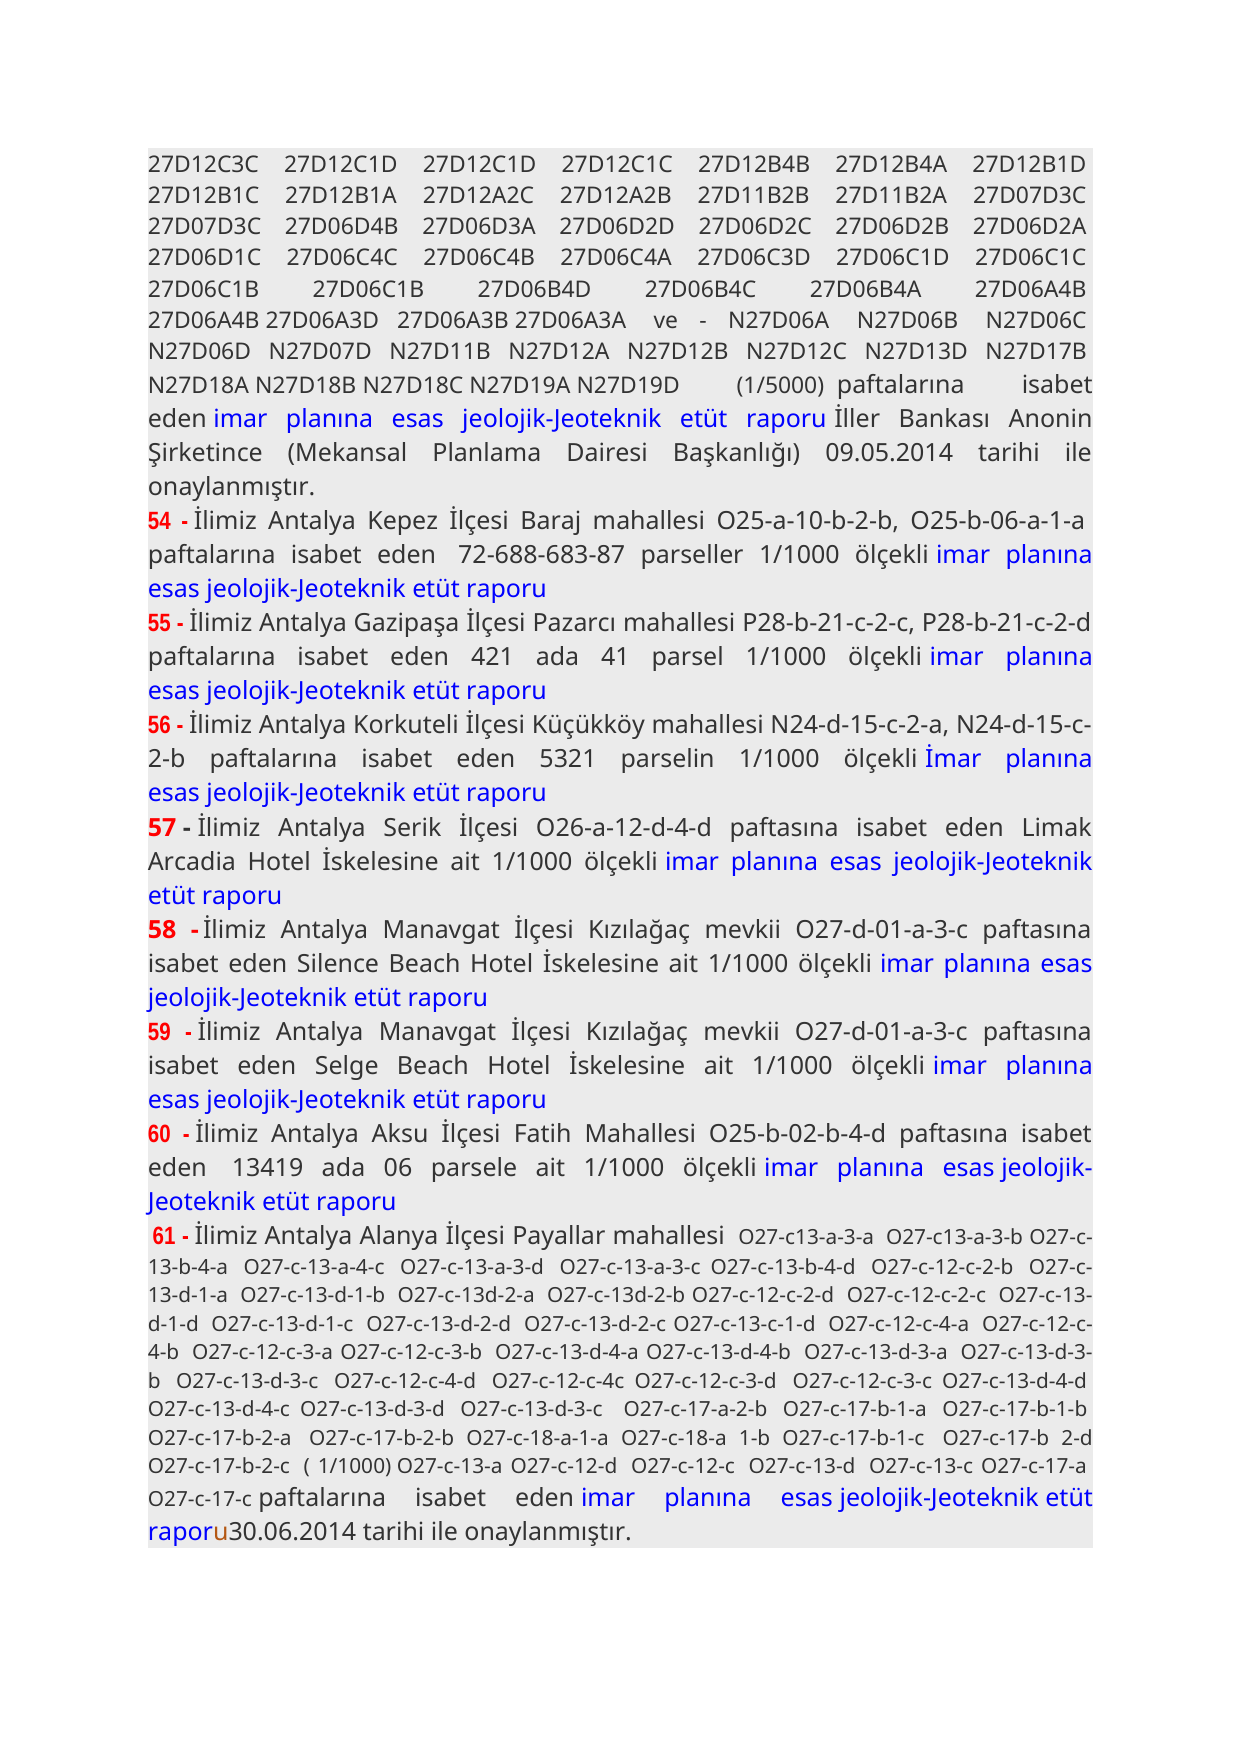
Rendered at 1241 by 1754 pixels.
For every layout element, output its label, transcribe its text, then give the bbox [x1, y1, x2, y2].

text 54 - İlimiz Antalya Kepez İlçesi Baraj mahallesi O25-a-10-b-2-b, O25-b-06-a-1-a paftalarına isabet eden 72-688-683-87 parseller 1/1000 ölçekli imar planına esas jeolojik-Jeoteknik etüt raporu [148, 503, 1093, 605]
text 58 - İlimiz Antalya Manavgat İlçesi Kızılağaç mevkii O27-d-01-a-3-c paftasına isabet eden Silence Beach Hotel İskelesine ait 1/1000 ölçekli imar planına esas jeolojik-Jeoteknik etüt raporu [148, 911, 1093, 1013]
text 61 - İlimiz Antalya Alanya İlçesi Payallar mahallesi O27-c13-a-3-a O27-c13-a-3-b O27-c-13-b-4-a O27-c-13-a-4-c O27-c-13-a-3-d O27-c-13-a-3-c O27-c-13-b-4-d O27-c-12-c-2-b O27-c-13-d-1-a O27-c-13-d-1-b O27-c-13d-2-a O27-c-13d-2-b O27-c-12-c-2-d O27-c-12-c-2-c O27-c-13-d-1-d O27-c-13-d-1-c O27-c-13-d-2-d O27-c-13-d-2-c O27-c-13-c-1-d O27-c-12-c-4-a O27-c-12-c-4-b O27-c-12-c-3-a O27-c-12-c-3-b O27-c-13-d-4-a O27-c-13-d-4-b O27-c-13-d-3-a O27-c-13-d-3-b O27-c-13-d-3-c O27-c-12-c-4-d O27-c-12-c-4c O27-c-12-c-3-d O27-c-12-c-3-c O27-c-13-d-4-d O27-c-13-d-4-c O27-c-13-d-3-d O27-c-13-d-3-c O27-c-17-a-2-b O27-c-17-b-1-a O27-c-17-b-1-b O27-c-17-b-2-a O27-c-17-b-2-b O27-c-18-a-1-a O27-c-18-a 1-b O27-c-17-b-1-c O27-c-17-b 2-d O27-c-17-b-2-c ( 1/1000) O27-c-13-a O27-c-12-d O27-c-12-c O27-c-13-d O27-c-13-c O27-c-17-a O27-c-17-c paftalarına isabet eden imar planına esas jeolojik-Jeoteknik etüt raporu30.06.2014 tarihi ile onaylanmıştır. [148, 1218, 1093, 1548]
text 60 - İlimiz Antalya Aksu İlçesi Fatih Mahallesi O25-b-02-b-4-d paftasına isabet eden 13419 ada 06 parsele ait 1/1000 ölçekli imar planına esas jeolojik-Jeoteknik etüt raporu [148, 1116, 1093, 1218]
text 55 - İlimiz Antalya Gazipaşa İlçesi Pazarcı mahallesi P28-b-21-c-2-c, P28-b-21-c-2-d paftalarına isabet eden 421 ada 41 parsel 1/1000 ölçekli imar planına esas jeolojik-Jeoteknik etüt raporu [148, 605, 1093, 707]
text 59 - İlimiz Antalya Manavgat İlçesi Kızılağaç mevkii O27-d-01-a-3-c paftasına isabet eden Selge Beach Hotel İskelesine ait 1/1000 ölçekli imar planına esas jeolojik-Jeoteknik etüt raporu [148, 1013, 1093, 1116]
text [148, 148, 1093, 503]
text 57 - İlimiz Antalya Serik İlçesi O26-a-12-d-4-d paftasına isabet eden Limak Arcadia Hotel İskelesine ait 1/1000 ölçekli imar planına esas jeolojik-Jeoteknik etüt raporu [148, 809, 1093, 911]
text 56 - İlimiz Antalya Korkuteli İlçesi Küçükköy mahallesi N24-d-15-c-2-a, N24-d-15-c-2-b paftalarına isabet eden 5321 parselin 1/1000 ölçekli İmar planına esas jeolojik-Jeoteknik etüt raporu [148, 707, 1093, 809]
